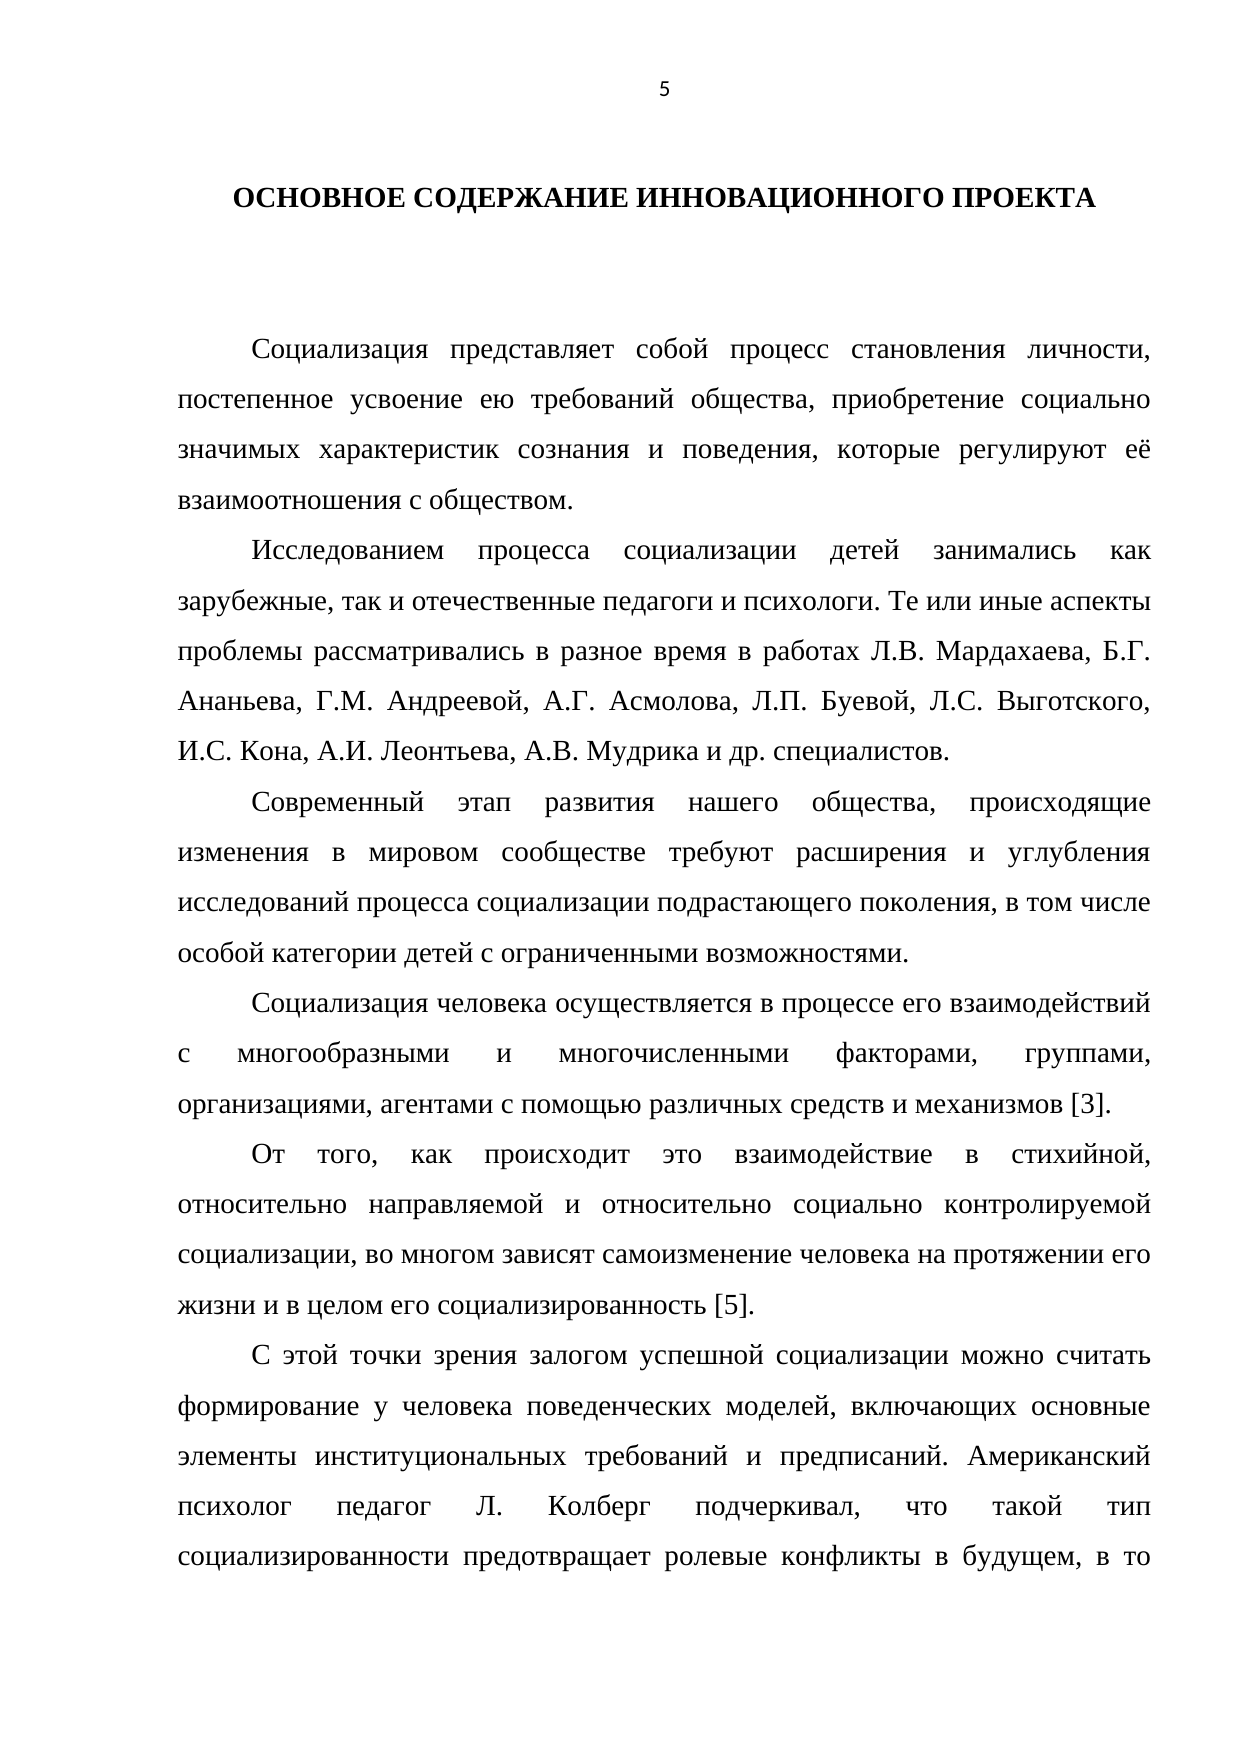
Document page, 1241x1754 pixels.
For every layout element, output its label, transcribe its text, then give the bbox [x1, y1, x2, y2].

text Современный этап развития нашего общества, происходящие изменения в мировом сообществе требуют расширения и углубления исследований процесса социализации подрастающего поколения, в том числе особой категории детей с ограниченными возможностями. [177, 784, 1152, 968]
text Социализация представляет собой процесс становления личности, постепенное усвоение ею требований общества, приобретение социально значимых характеристик сознания и поведения, которые регулируют её взаимоотношения с обществом. [177, 331, 1152, 516]
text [177, 1337, 1152, 1572]
text Исследованием процесса социализации детей занимались как зарубежные, так и отечественные педагоги и психологи. Те или иные аспекты проблемы рассматривались в разное время в работах Л.В. Мардахаева, Б.Г. Ананьева, Г.М. Андреевой, А.Г. Асмолова, Л.П. Буевой, Л.С. Выготского, И.С. Кона, А.И. Леонтьева, А.В. Мудрика и др. специалистов. [177, 532, 1152, 767]
text ОСНОВНОЕ СОДЕРЖАНИЕ ИННОВАЦИОННОГО ПРОЕКТА [177, 180, 1152, 214]
text Социализация человека осуществляется в процессе его взаимодействий с многообразными и многочисленными факторами, группами, организациями, агентами с помощью различных средств и механизмов [3]. [177, 985, 1152, 1119]
text От того, как происходит это взаимодействие в стихийной, относительно направляемой и относительно социально контролируемой социализации, во многом зависят самоизменение человека на протяжении его жизни и в целом его социализированность [5]. [177, 1136, 1152, 1321]
